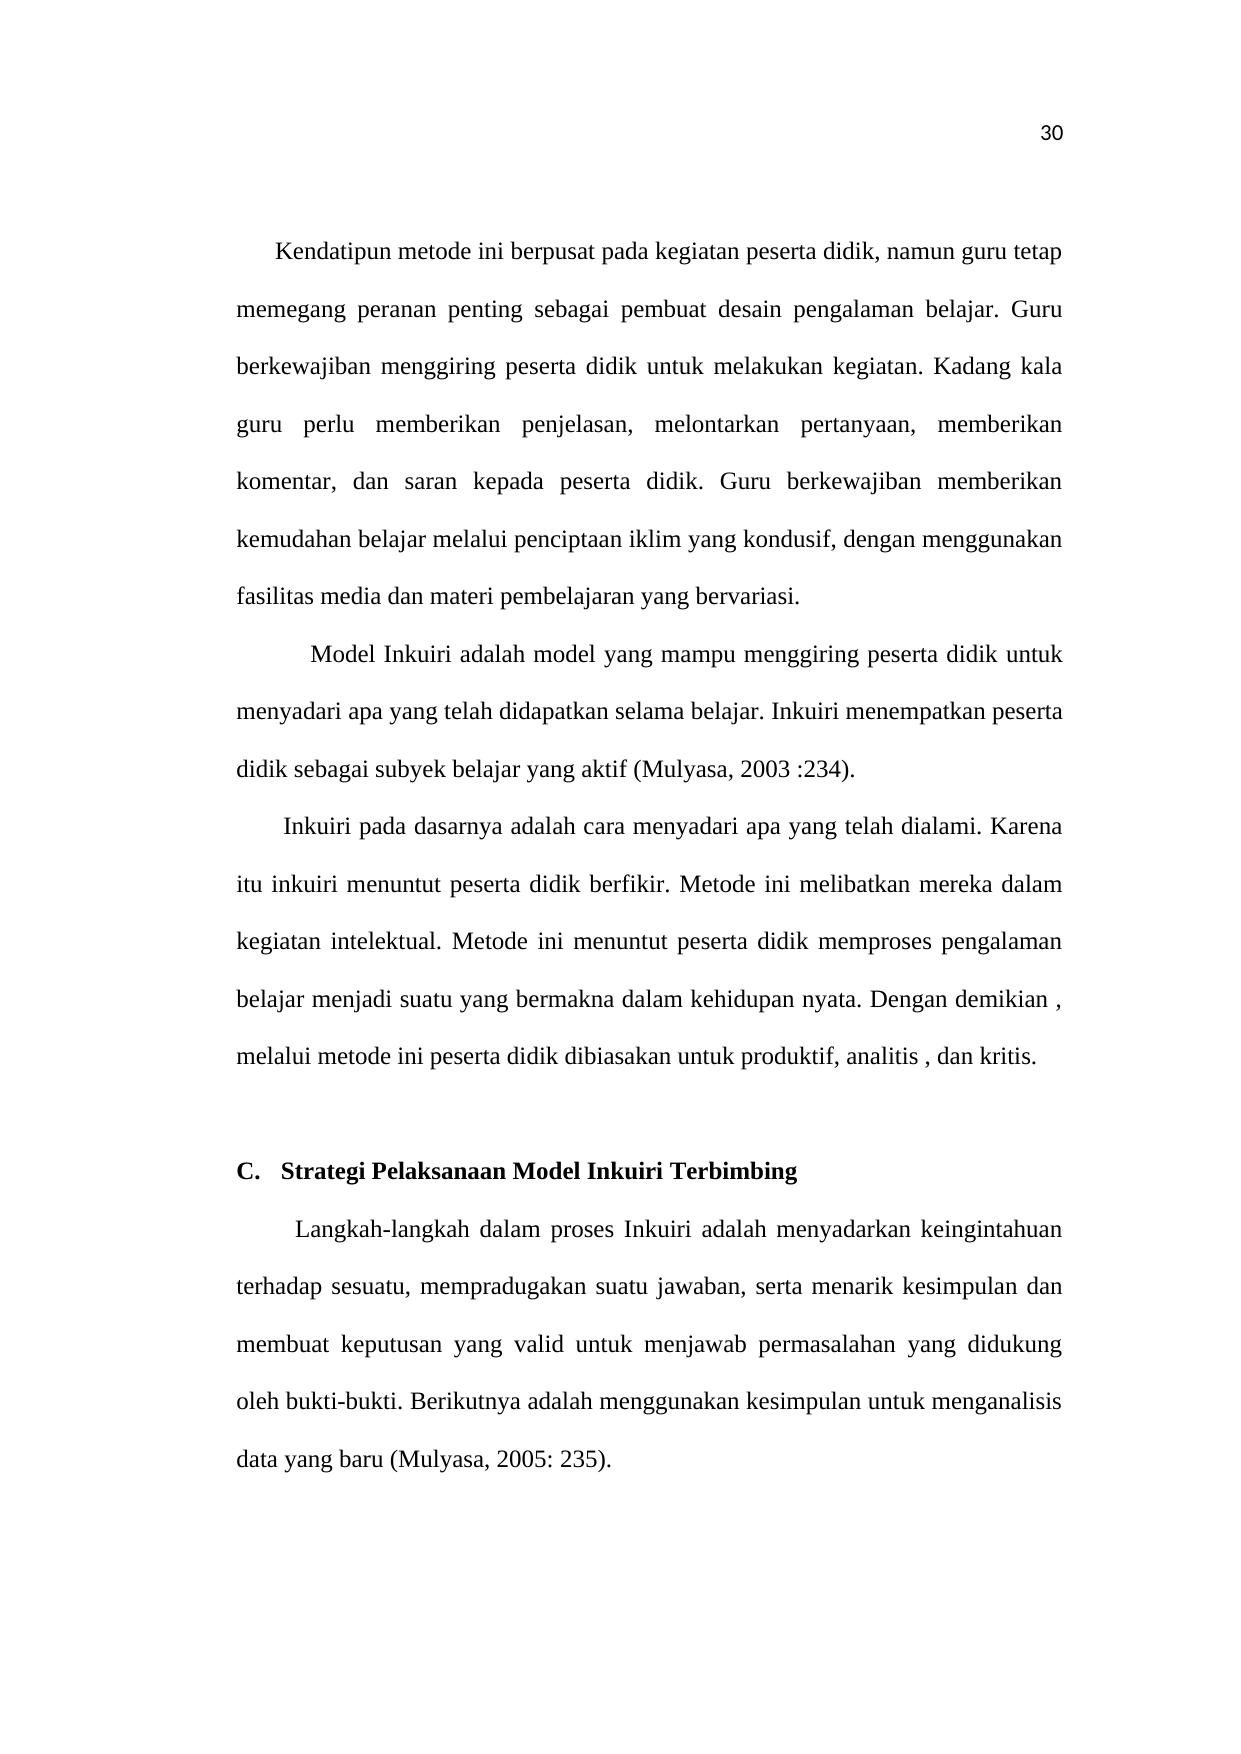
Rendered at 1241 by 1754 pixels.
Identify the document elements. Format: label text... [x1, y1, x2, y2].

text Kendatipun metode ini berpusat pada kegiatan peserta didik, namun guru tetap memegang peranan penting sebagai pembuat desain pengalaman belajar. Guru berkewajiban menggiring peserta didik untuk melakukan kegiatan. Kadang kala guru perlu memberikan penjelasan, melontarkan pertanyaan, memberikan komentar, dan saran kepada peserta didik. Guru berkewajiban memberikan kemudahan belajar melalui penciptaan iklim yang kondusif, dengan menggunakan fasilitas media dan materi pembelajaran yang bervariasi. [236, 236, 1063, 610]
list Strategi Pelaksanaan Model Inkuiri Terbimbing [236, 1156, 1063, 1185]
text Langkah-langkah dalam proses Inkuiri adalah menyadarkan keingintahuan terhadap sesuatu, mempradugakan suatu jawaban, serta menarik kesimpulan dan membuat keputusan yang valid untuk menjawab permasalahan yang didukung oleh bukti-bukti. Berikutnya adalah menggunakan kesimpulan untuk menganalisis data yang baru (Mulyasa, 2005: 235). [236, 1214, 1063, 1472]
text Model Inkuiri adalah model yang mampu menggiring peserta didik untuk menyadari apa yang telah didapatkan selama belajar. Inkuiri menempatkan peserta didik sebagai subyek belajar yang aktif (Mulyasa, 2003 :234). [236, 639, 1063, 782]
text Inkuiri pada dasarnya adalah cara menyadari apa yang telah dialami. Karena itu inkuiri menuntut peserta didik berfikir. Metode ini melibatkan mereka dalam kegiatan intelektual. Metode ini menuntut peserta didik memproses pengalaman belajar menjadi suatu yang bermakna dalam kehidupan nyata. Dengan demikian , melalui metode ini peserta didik dibiasakan untuk produktif, analitis , dan kritis. [236, 811, 1063, 1070]
